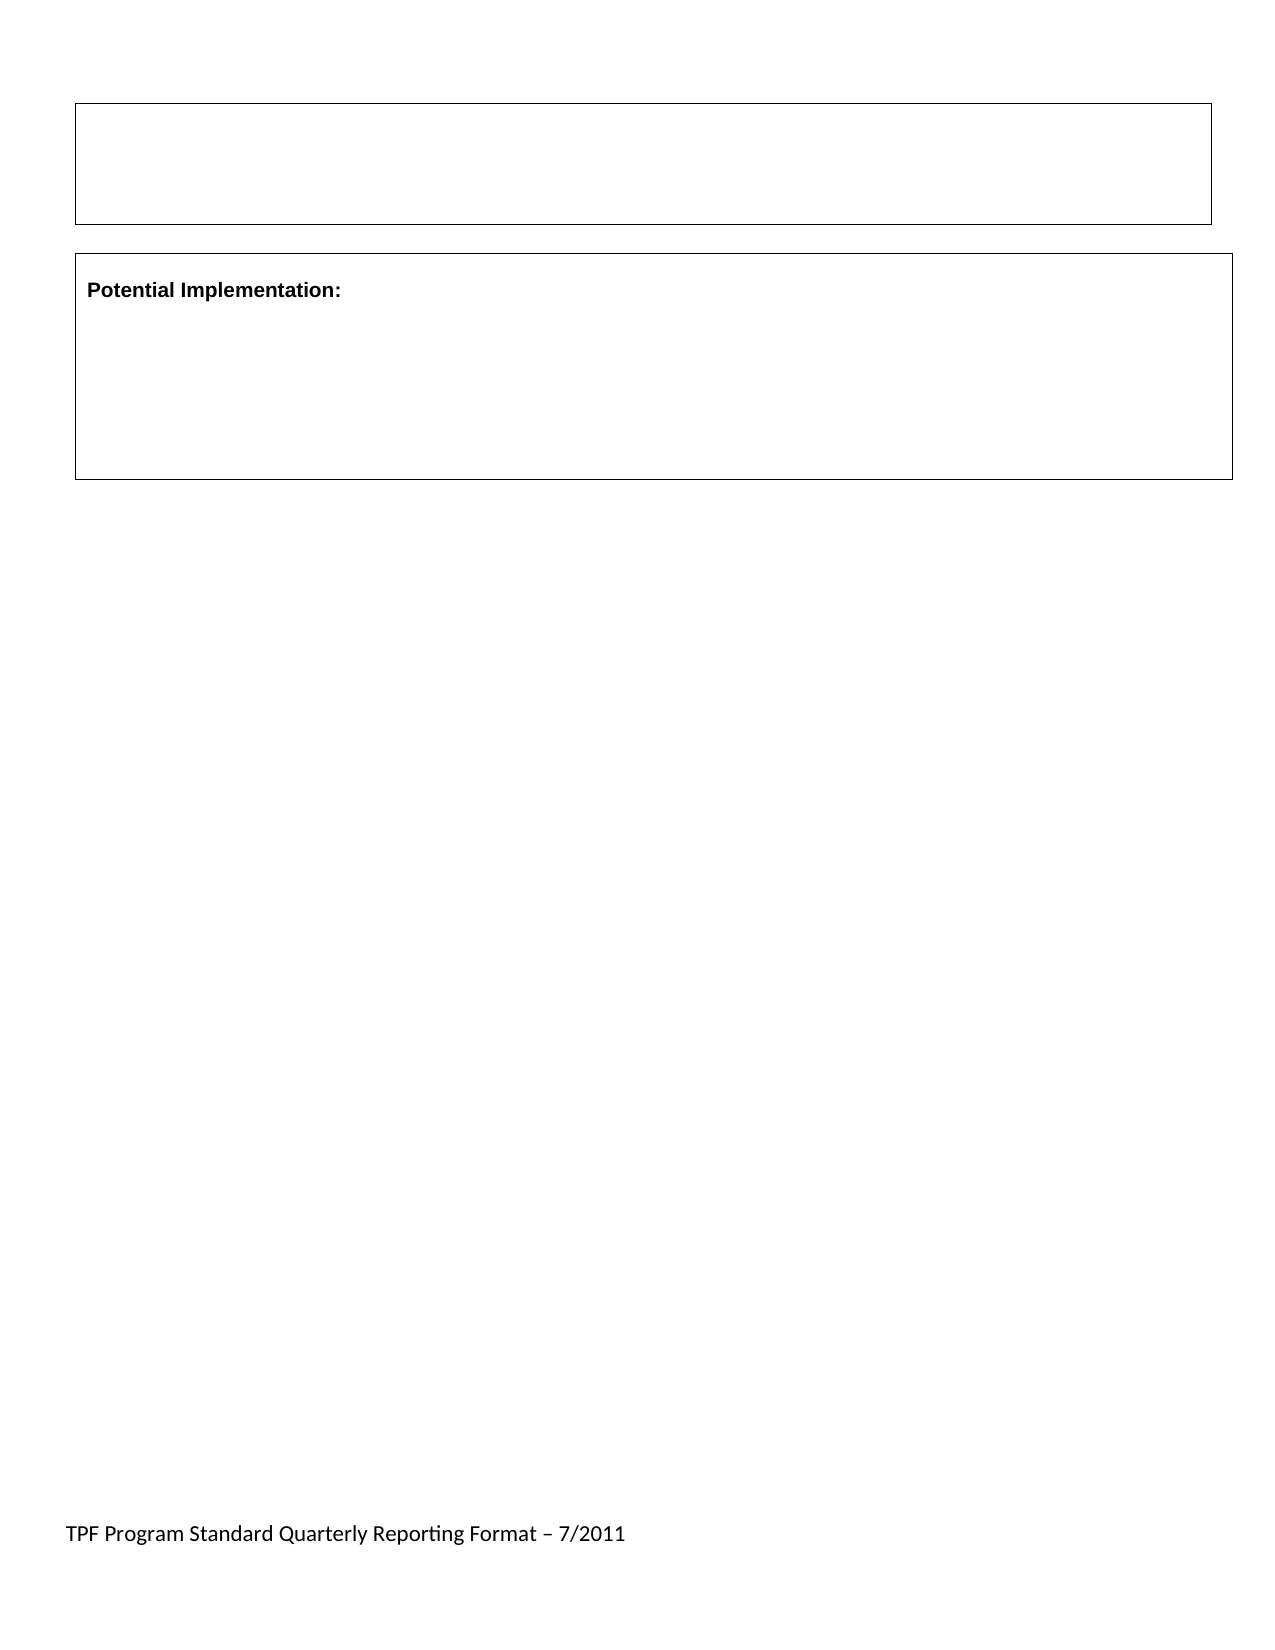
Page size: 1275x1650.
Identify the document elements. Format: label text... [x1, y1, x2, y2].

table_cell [76, 104, 1211, 224]
table_header Potential Implementation: [76, 254, 1232, 479]
